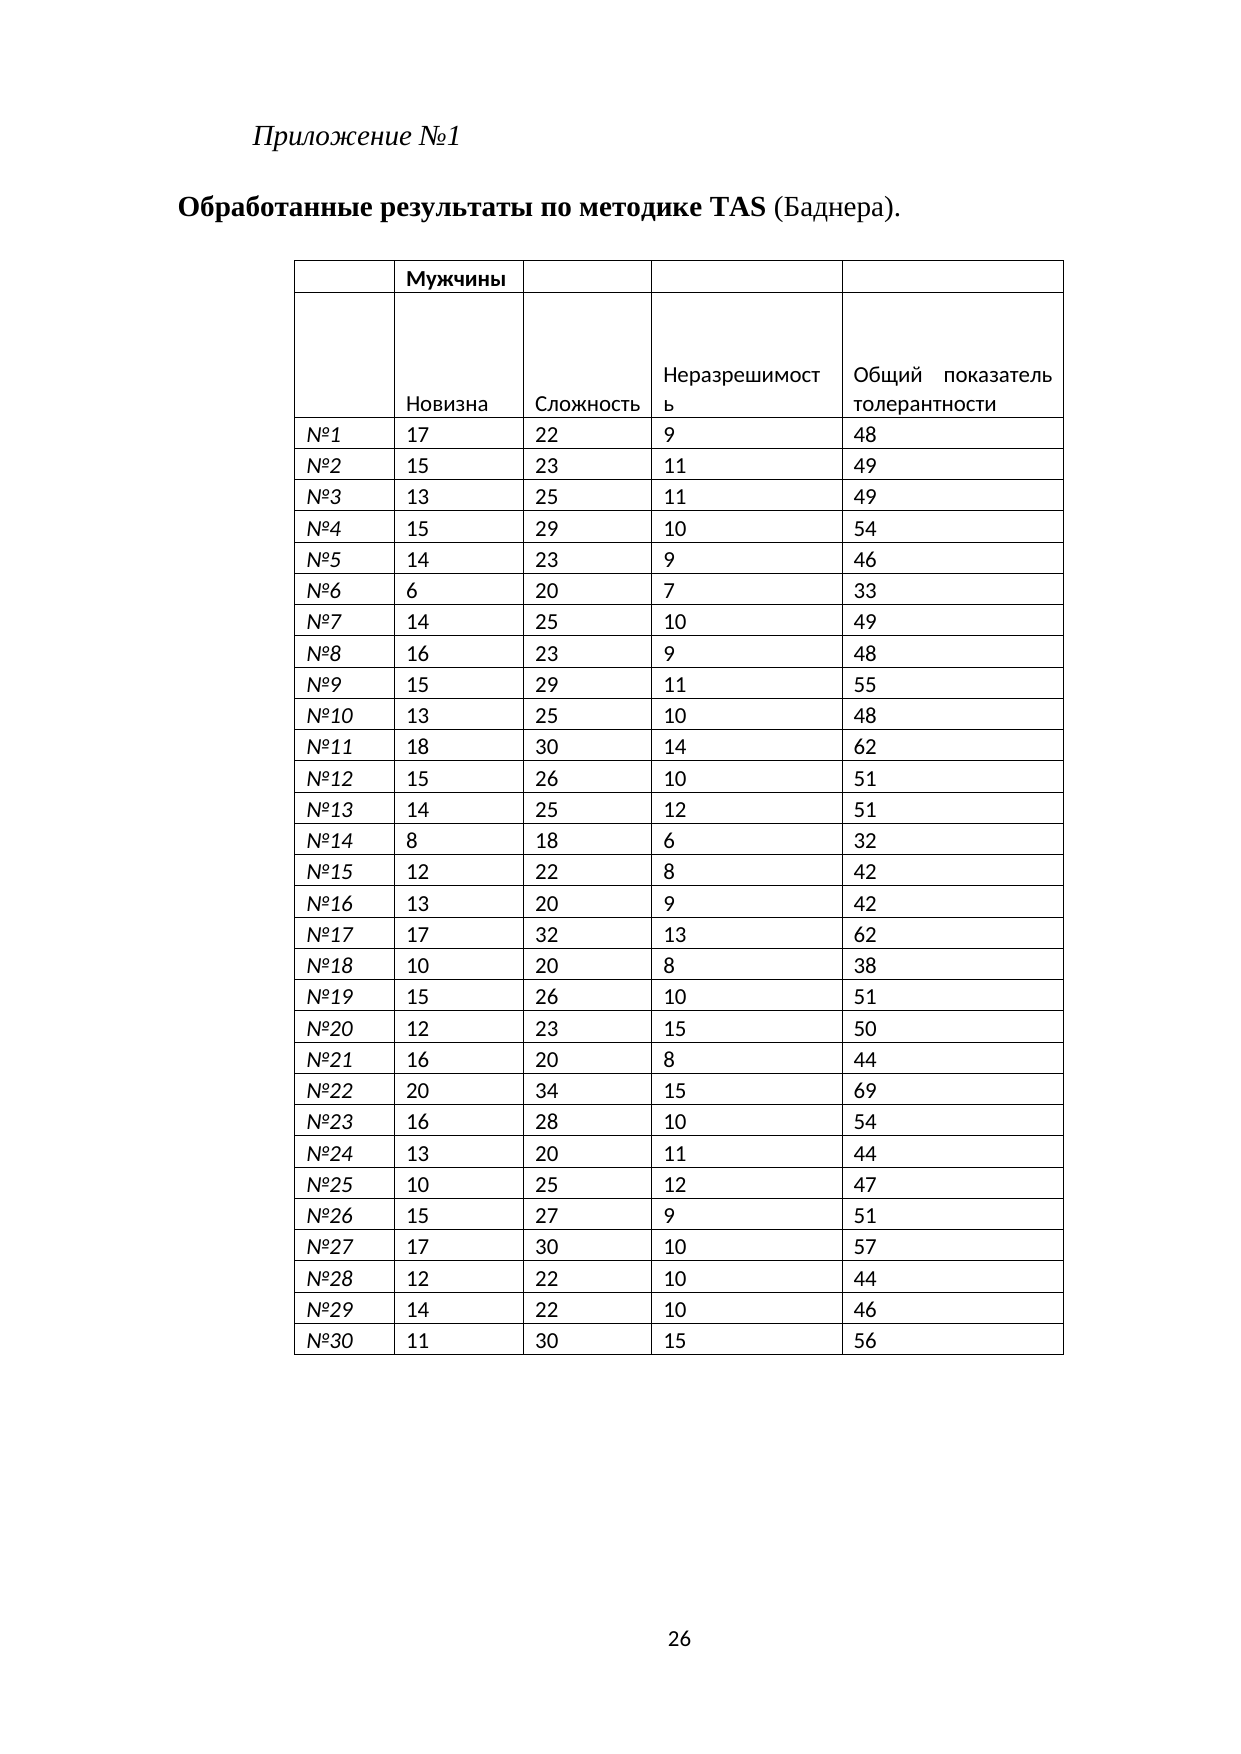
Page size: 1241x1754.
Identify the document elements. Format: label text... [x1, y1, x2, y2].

table_cell 42 [843, 855, 1063, 885]
table_cell №8 [295, 636, 394, 667]
table_cell 7 [652, 574, 842, 604]
table_cell №23 [295, 1105, 394, 1135]
table_cell 11 [652, 449, 842, 479]
table_cell 22 [524, 855, 651, 885]
table_cell №13 [295, 793, 394, 823]
table_cell 49 [843, 449, 1063, 479]
table_cell 9 [652, 1199, 842, 1229]
table_header [843, 261, 1063, 292]
table_cell 25 [524, 1168, 651, 1198]
table_cell 22 [524, 1261, 651, 1292]
table_cell №26 [295, 1199, 394, 1229]
table_cell №22 [295, 1074, 394, 1104]
table_cell 12 [652, 1168, 842, 1198]
table_cell 20 [524, 949, 651, 979]
table_cell 10 [652, 511, 842, 542]
table_cell 10 [652, 1230, 842, 1260]
table_cell 44 [843, 1136, 1063, 1167]
table_cell 14 [395, 793, 523, 823]
table_cell 23 [524, 1011, 651, 1042]
table_cell 6 [395, 574, 523, 604]
table_cell 26 [524, 980, 651, 1010]
table_cell 12 [652, 793, 842, 823]
table_cell №4 [295, 511, 394, 542]
table_cell 30 [524, 1230, 651, 1260]
table_cell 11 [395, 1324, 523, 1354]
table_cell №27 [295, 1230, 394, 1260]
table_cell 51 [843, 761, 1063, 792]
table_cell 32 [524, 918, 651, 948]
table_cell №9 [295, 668, 394, 698]
table_cell 30 [524, 730, 651, 760]
table_cell №25 [295, 1168, 394, 1198]
table_cell 15 [395, 761, 523, 792]
table_cell №20 [295, 1011, 394, 1042]
table_cell №21 [295, 1043, 394, 1073]
table_cell 42 [843, 886, 1063, 917]
table_cell 54 [843, 511, 1063, 542]
table_cell 18 [395, 730, 523, 760]
table_cell 10 [652, 1293, 842, 1323]
table_cell 15 [395, 449, 523, 479]
table_cell 11 [652, 668, 842, 698]
table_cell 29 [524, 668, 651, 698]
table_cell 14 [395, 1293, 523, 1323]
table_cell 32 [843, 824, 1063, 854]
table_header [652, 261, 842, 292]
table_cell 20 [395, 1074, 523, 1104]
table_cell 25 [524, 605, 651, 635]
table_cell 48 [843, 636, 1063, 667]
table_cell 10 [652, 605, 842, 635]
table_cell 11 [652, 1136, 842, 1167]
table_cell 20 [524, 1043, 651, 1073]
table_cell 16 [395, 636, 523, 667]
table_cell 34 [524, 1074, 651, 1104]
table_cell 56 [843, 1324, 1063, 1354]
table_cell №2 [295, 449, 394, 479]
table_cell 22 [524, 418, 651, 448]
table_cell 10 [395, 1168, 523, 1198]
table_cell 22 [524, 1293, 651, 1323]
table_cell 49 [843, 480, 1063, 510]
table_cell №7 [295, 605, 394, 635]
table_header [524, 261, 651, 292]
table_cell 23 [524, 543, 651, 573]
table_cell Неразрешимость [652, 293, 842, 417]
table_cell №15 [295, 855, 394, 885]
table_cell 14 [395, 543, 523, 573]
table_cell 49 [843, 605, 1063, 635]
table_cell 50 [843, 1011, 1063, 1042]
table_cell №29 [295, 1293, 394, 1323]
table_cell Общий показатель толерантности [843, 293, 1063, 417]
table_cell 8 [652, 949, 842, 979]
table_cell №6 [295, 574, 394, 604]
table_cell 25 [524, 480, 651, 510]
table_cell Сложность [524, 293, 651, 417]
table_cell 57 [843, 1230, 1063, 1260]
table_cell 26 [524, 761, 651, 792]
table_cell 55 [843, 668, 1063, 698]
table_cell №30 [295, 1324, 394, 1354]
table_cell №16 [295, 886, 394, 917]
table_cell 69 [843, 1074, 1063, 1104]
table_cell 51 [843, 1199, 1063, 1229]
table_cell №12 [295, 761, 394, 792]
table_cell 12 [395, 855, 523, 885]
table_cell 8 [395, 824, 523, 854]
table_cell 15 [652, 1324, 842, 1354]
table_cell 48 [843, 418, 1063, 448]
table_cell №17 [295, 918, 394, 948]
table_cell 16 [395, 1105, 523, 1135]
table_cell №1 [295, 418, 394, 448]
table_cell 10 [652, 699, 842, 729]
table_cell 47 [843, 1168, 1063, 1198]
table_cell 15 [395, 980, 523, 1010]
table_cell 29 [524, 511, 651, 542]
table_cell 17 [395, 918, 523, 948]
table_cell 51 [843, 980, 1063, 1010]
table_cell 62 [843, 730, 1063, 760]
table_cell №11 [295, 730, 394, 760]
table_cell 25 [524, 793, 651, 823]
table_cell 48 [843, 699, 1063, 729]
table_cell №5 [295, 543, 394, 573]
table_cell №19 [295, 980, 394, 1010]
table_cell 13 [395, 886, 523, 917]
table_cell 23 [524, 636, 651, 667]
table_cell 6 [652, 824, 842, 854]
table_cell №10 [295, 699, 394, 729]
table_cell 54 [843, 1105, 1063, 1135]
table_cell 18 [524, 824, 651, 854]
table_cell 13 [652, 918, 842, 948]
table_cell 10 [395, 949, 523, 979]
table_cell 13 [395, 480, 523, 510]
table_cell 44 [843, 1261, 1063, 1292]
table_cell 23 [524, 449, 651, 479]
table_header [295, 261, 394, 292]
table_cell 9 [652, 636, 842, 667]
table_cell 12 [395, 1011, 523, 1042]
table_cell 12 [395, 1261, 523, 1292]
list Приложение №1 [252, 118, 1181, 152]
table_cell 33 [843, 574, 1063, 604]
table_cell 46 [843, 543, 1063, 573]
table_cell 46 [843, 1293, 1063, 1323]
table_cell 10 [652, 980, 842, 1010]
table_cell 30 [524, 1324, 651, 1354]
table_cell 16 [395, 1043, 523, 1073]
table_cell №24 [295, 1136, 394, 1167]
table_cell 17 [395, 418, 523, 448]
table_cell 9 [652, 543, 842, 573]
table_header Мужчины [395, 261, 523, 292]
table_cell 8 [652, 1043, 842, 1073]
table_cell Новизна [395, 293, 523, 417]
table_cell 38 [843, 949, 1063, 979]
table_cell 10 [652, 1105, 842, 1135]
table_cell 14 [395, 605, 523, 635]
table_cell №3 [295, 480, 394, 510]
table_cell 17 [395, 1230, 523, 1260]
table_cell 62 [843, 918, 1063, 948]
table_cell 13 [395, 699, 523, 729]
table_cell 8 [652, 855, 842, 885]
table_cell 28 [524, 1105, 651, 1135]
table_cell 44 [843, 1043, 1063, 1073]
table_cell 15 [395, 668, 523, 698]
table_cell 20 [524, 886, 651, 917]
table_cell 20 [524, 1136, 651, 1167]
table_cell 25 [524, 699, 651, 729]
table_cell 27 [524, 1199, 651, 1229]
table_cell 15 [652, 1074, 842, 1104]
table_cell 15 [652, 1011, 842, 1042]
table_cell 14 [652, 730, 842, 760]
table_cell 10 [652, 761, 842, 792]
table_cell 20 [524, 574, 651, 604]
table_cell 11 [652, 480, 842, 510]
table_cell 13 [395, 1136, 523, 1167]
text Обработанные результаты по методике TAS (Баднера). [177, 189, 1181, 223]
table_cell [295, 293, 394, 417]
table_cell 51 [843, 793, 1063, 823]
table_cell 10 [652, 1261, 842, 1292]
table_cell 9 [652, 886, 842, 917]
table_cell 15 [395, 1199, 523, 1229]
table_cell 15 [395, 511, 523, 542]
table_cell №18 [295, 949, 394, 979]
table_cell 9 [652, 418, 842, 448]
table_cell №28 [295, 1261, 394, 1292]
table_cell №14 [295, 824, 394, 854]
